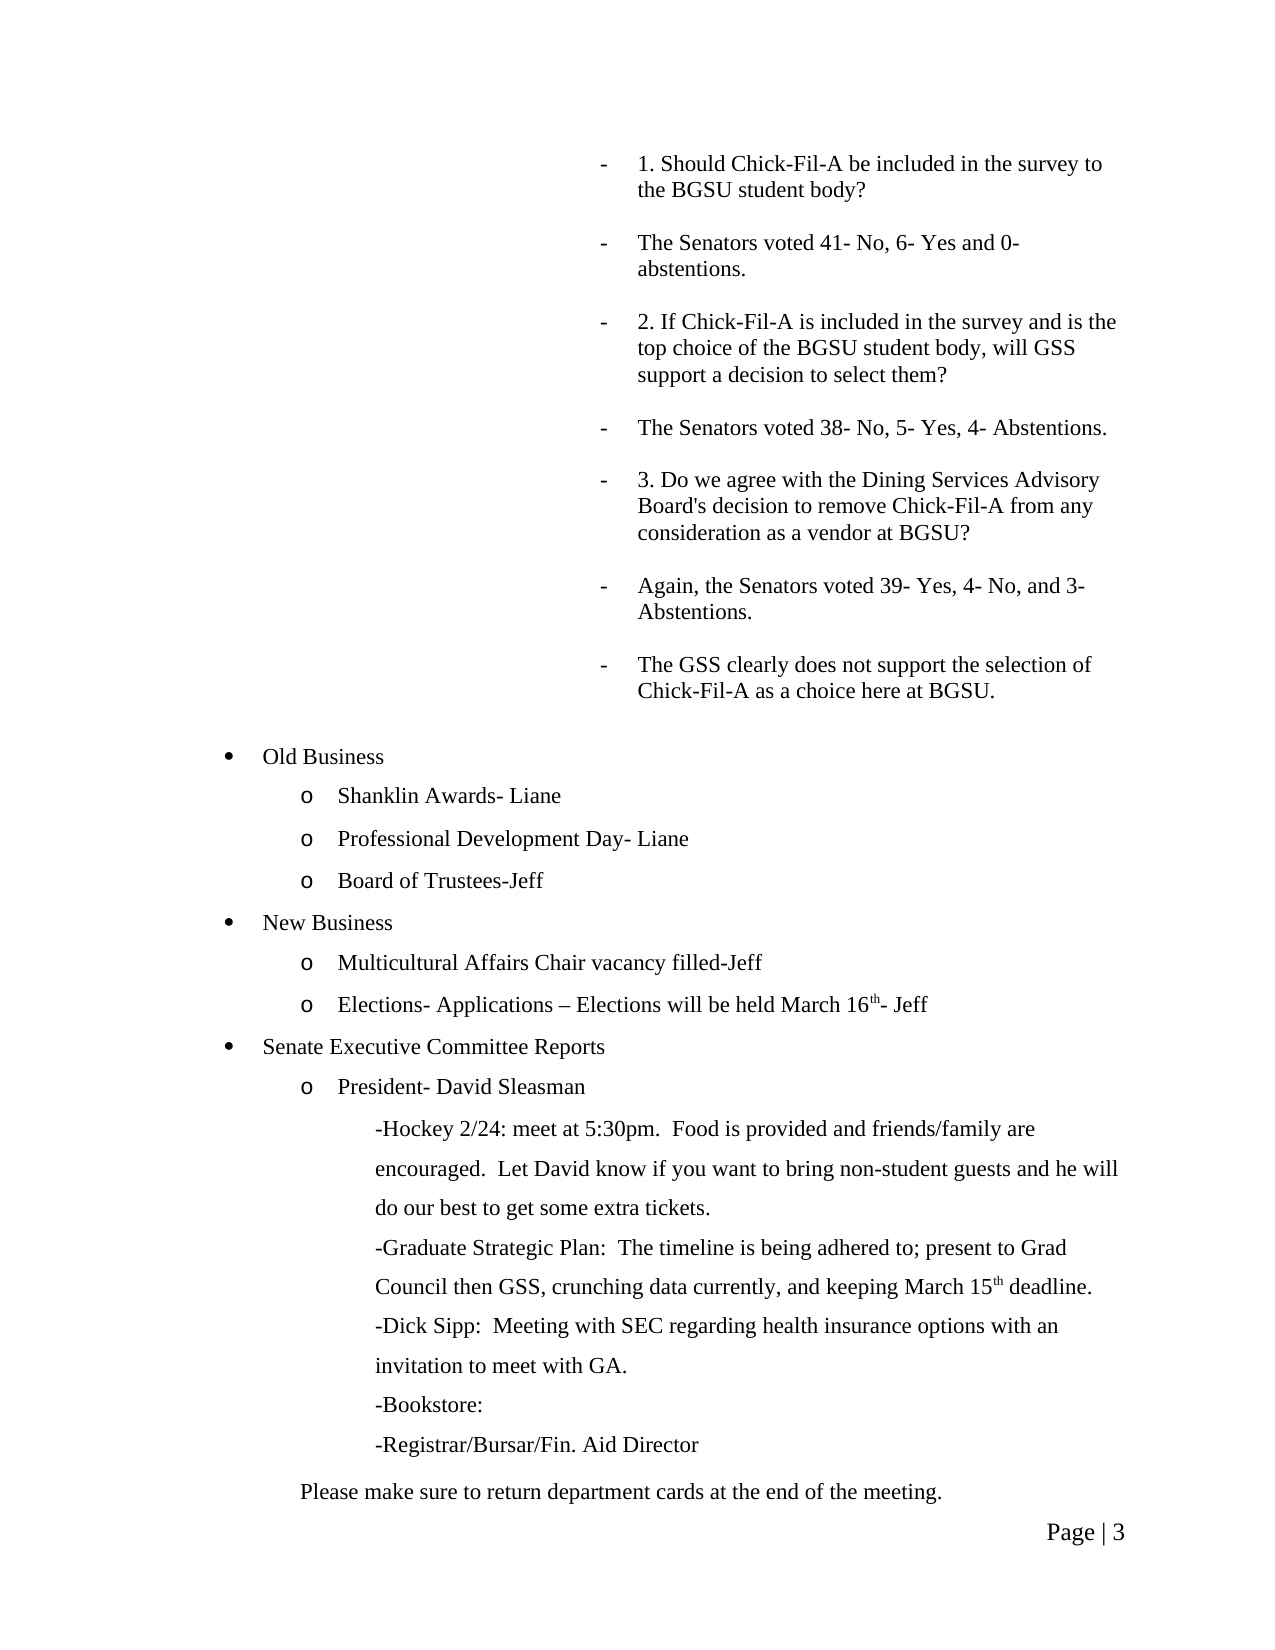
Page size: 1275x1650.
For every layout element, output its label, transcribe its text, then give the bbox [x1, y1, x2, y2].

list The Senators voted 38- No, 5- Yes, 4- Abstentions. [600, 413, 1125, 440]
list 3. Do we agree with the Dining Services Advisory Board's decision to remove Chick-Fil-A from any consideration as a vendor at BGSU? [600, 466, 1125, 545]
list Board of Trustees-Jeff [300, 867, 1125, 895]
list Senate Executive Committee Reports [225, 1033, 1125, 1060]
text -Registrar/Bursar/Fin. Aid Director [375, 1431, 1125, 1457]
list 1. Should Chick-Fil-A be included in the survey to the BGSU student body? [600, 150, 1125, 203]
list The Senators voted 41- No, 6- Yes and 0- abstentions. [600, 229, 1125, 282]
list President- David Sleasman [300, 1073, 1125, 1101]
text -Bookstore: [375, 1391, 1125, 1418]
list The GSS clearly does not support the selection of Chick-Fil-A as a choice here at BGSU. [600, 651, 1125, 703]
text -Dick Sipp: Meeting with SEC regarding health insurance options with an invitation to meet with GA. [375, 1312, 1125, 1378]
text -Hockey 2/24: meet at 5:30pm. Food is provided and friends/family are encouraged. Let David know if you want to bring non-student guests and he will do our best to get some extra tickets. [375, 1115, 1125, 1220]
list Professional Development Day- Liane [300, 825, 1125, 853]
list New Business [225, 909, 1125, 936]
list Elections- Applications – Elections will be held March 16th- Jeff [300, 991, 1125, 1019]
list Again, the Senators voted 39- Yes, 4- No, and 3-Abstentions. [600, 572, 1125, 624]
text -Graduate Strategic Plan: The timeline is being adhered to; present to Grad Council then GSS, crunching data currently, and keeping March 15th deadline. [375, 1233, 1125, 1299]
list 2. If Chick-Fil-A is included in the survey and is the top choice of the BGSU student body, will GSS support a decision to select them? [600, 308, 1125, 387]
list Multicultural Affairs Chair vacancy filled-Jeff [300, 949, 1125, 977]
list Shanklin Awards- Liane [300, 782, 1125, 811]
list Old Business [225, 743, 1125, 769]
